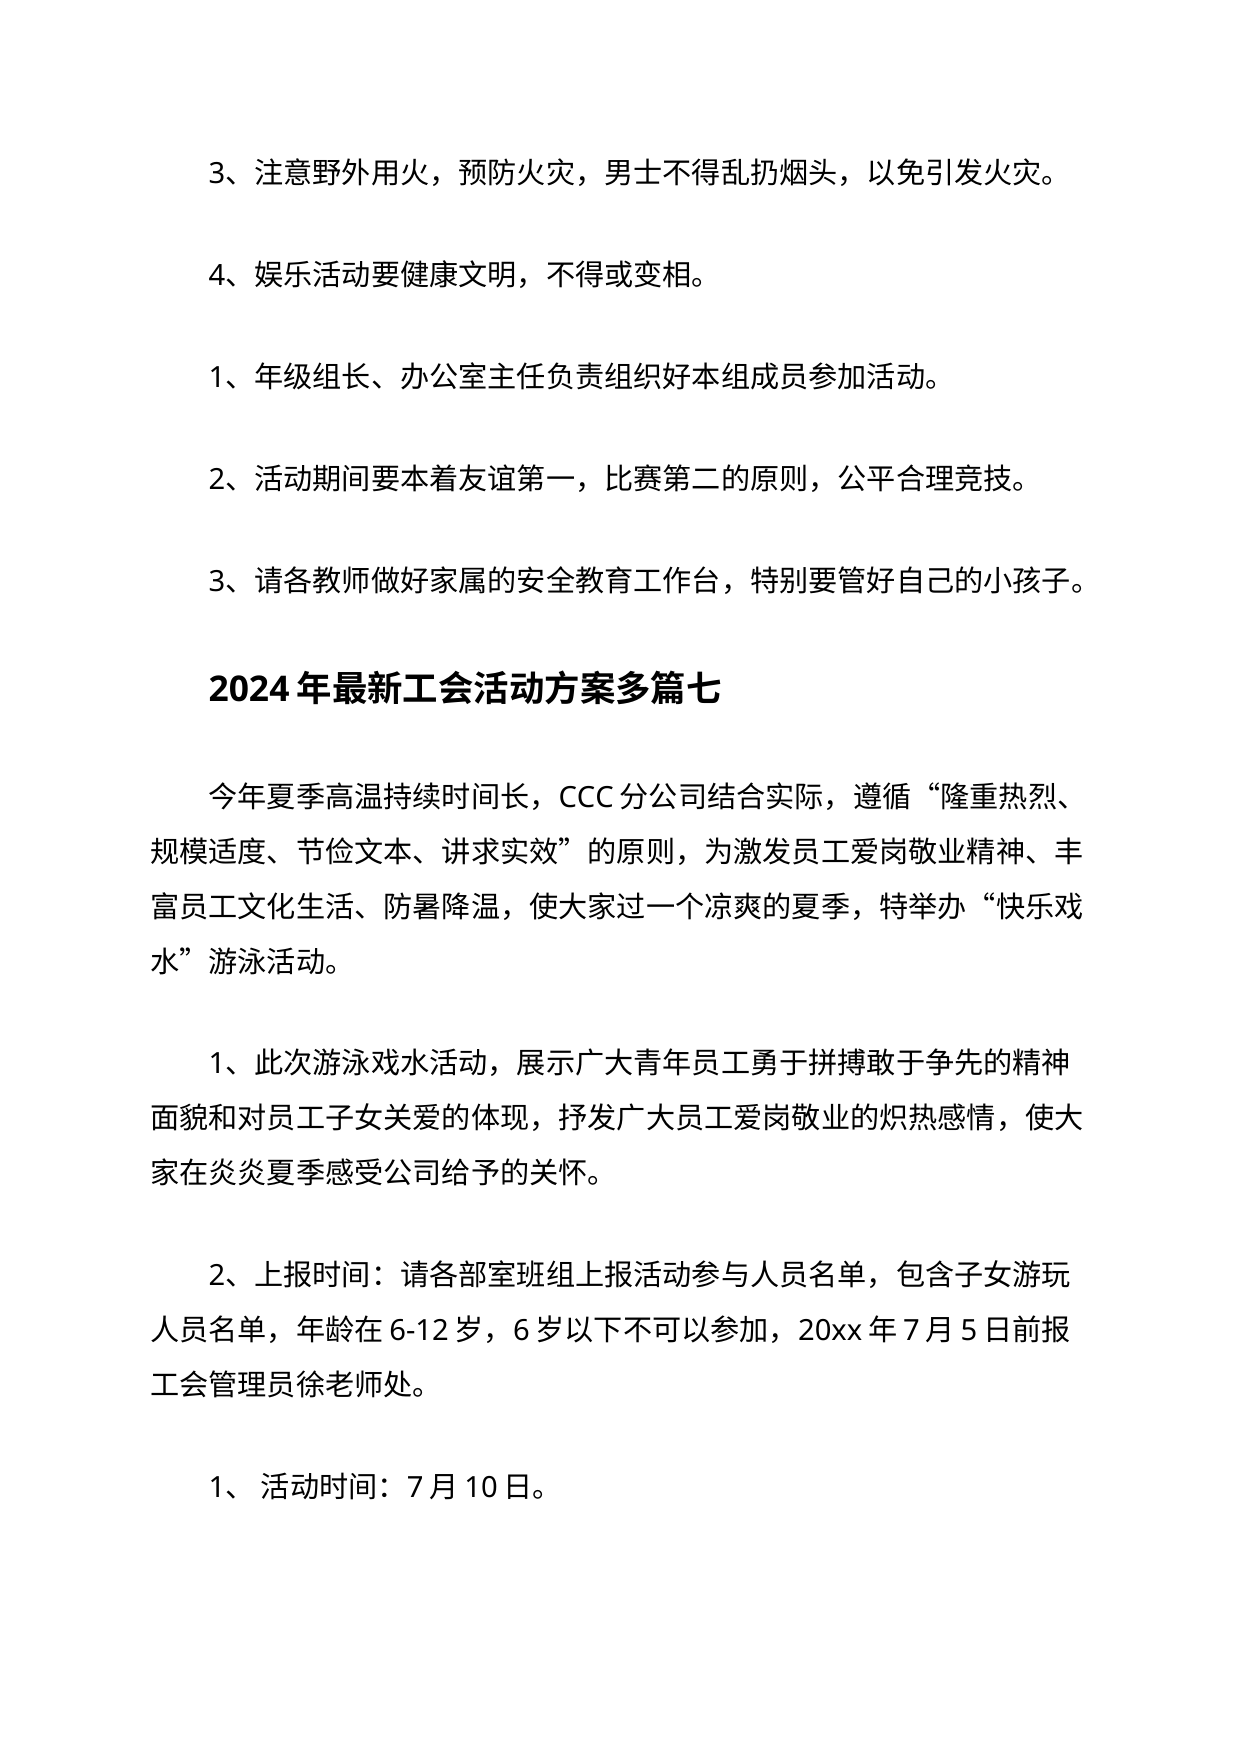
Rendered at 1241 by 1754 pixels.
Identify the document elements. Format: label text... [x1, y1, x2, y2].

text 2、上报时间：请各部室班组上报活动参与人员名单，包含子女游玩人员名单，年龄在6-12岁，6岁以下不可以参加，20xx年7月5日前报工会管理员徐老师处。 [150, 1252, 1090, 1404]
text 1、年级组长、办公室主任负责组织好本组成员参加活动。 [150, 354, 1090, 396]
text 1、 活动时间：7月10日。 [150, 1463, 1090, 1506]
text 4、娱乐活动要健康文明，不得或变相。 [150, 252, 1090, 294]
text 3、请各教师做好家属的安全教育工作台，特别要管好自己的小孩子。 [150, 558, 1090, 600]
text 3、注意野外用火，预防火灾，男士不得乱扔烟头，以免引发火灾。 [150, 150, 1090, 192]
text 今年夏季高温持续时间长，CCC分公司结合实际，遵循“隆重热烈、规模适度、节俭文本、讲求实效”的原则，为激发员工爱岗敬业精神、丰富员工文化生活、防暑降温，使大家过一个凉爽的夏季，特举办“快乐戏水”游泳活动。 [150, 773, 1090, 981]
text 1、此次游泳戏水活动，展示广大青年员工勇于拼搏敢于争先的精神面貌和对员工子女关爱的体现，抒发广大员工爱岗敬业的炽热感情，使大家在炎炎夏季感受公司给予的关怀。 [150, 1040, 1090, 1192]
text 2、活动期间要本着友谊第一，比赛第二的原则，公平合理竞技。 [150, 456, 1090, 498]
text 2024年最新工会活动方案多篇七 [150, 660, 1090, 711]
